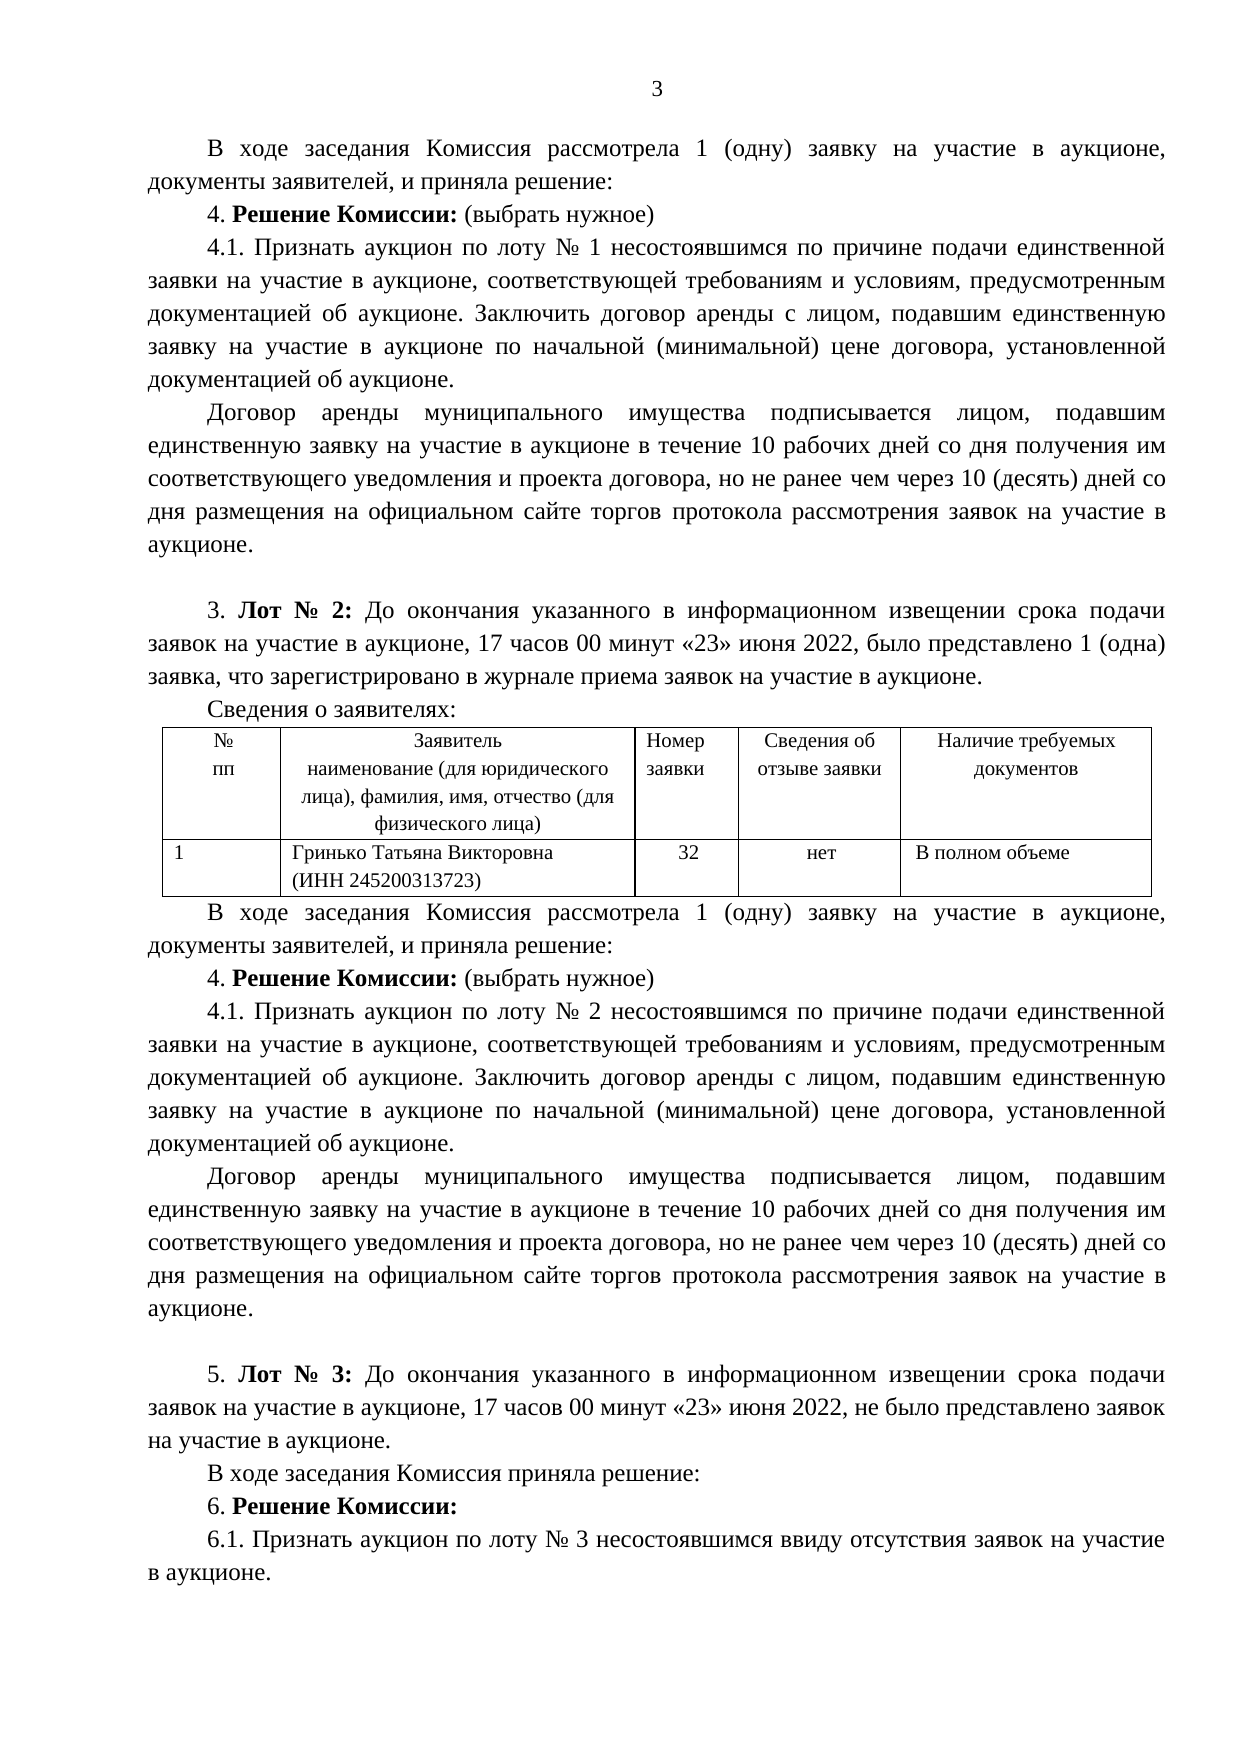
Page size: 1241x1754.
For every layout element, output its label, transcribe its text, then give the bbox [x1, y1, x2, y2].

list В ходе заседания Комиссия приняла решение: [148, 1458, 1167, 1487]
text 6.1. Признать аукцион по лоту № 3 несостоявшимся ввиду отсутствия заявок на участие в аукционе. [148, 1524, 1167, 1586]
text Договор аренды муниципального имущества подписывается лицом, подавшим единственную заявку на участие в аукционе в течение 10 рабочих дней со дня получения им соответствующего уведомления и проекта договора, но не ранее чем через 10 (десять) дней со дня размещения на официальном сайте торгов протокола рассмотрения заявок на участие в аукционе. [148, 1161, 1167, 1322]
table_cell Гринько Татьяна Викторовна (ИНН 245200313723) [281, 840, 634, 896]
text В ходе заседания Комиссия рассмотрела 1 (одну) заявку на участие в аукционе, документы заявителей, и приняла решение: [148, 133, 1167, 195]
table_cell 32 [636, 840, 738, 896]
text 5. Лот № 3: До окончания указанного в информационном извещении срока подачи заявок на участие в аукционе, 17 часов 00 минут «23» июня 2022, не было представлено заявок на участие в аукционе. [148, 1359, 1167, 1454]
text Сведения о заявителях: [148, 694, 1167, 723]
table_cell В полном объеме [901, 840, 1151, 896]
table_header Сведения об отзыве заявки [739, 728, 900, 839]
table_cell 1 [163, 840, 280, 896]
table_header Заявитель наименование (для юридического лица), фамилия, имя, отчество (для физического лица) [281, 728, 634, 839]
text В ходе заседания Комиссия рассмотрела 1 (одну) заявку на участие в аукционе, документы заявителей, и приняла решение: [148, 897, 1167, 958]
text 6. Решение Комиссии: [148, 1491, 1167, 1520]
text 3. Лот № 2: До окончания указанного в информационном извещении срока подачи заявок на участие в аукционе, 17 часов 00 минут «23» июня 2022, было представлено 1 (одна) заявка, что зарегистрировано в журнале приема заявок на участие в аукционе. [148, 595, 1167, 690]
table_header № пп [163, 728, 280, 839]
table_cell нет [739, 840, 900, 896]
text 4. Решение Комиссии: (выбрать нужное) [148, 963, 1167, 991]
text 4.1. Признать аукцион по лоту № 1 несостоявшимся по причине подачи единственной заявки на участие в аукционе, соответствующей требованиям и условиям, предусмотренным документацией об аукционе. Заключить договор аренды с лицом, подавшим единственную заявку на участие в аукционе по начальной (минимальной) цене договора, установленной документацией об аукционе. [148, 232, 1167, 393]
table_header Наличие требуемых документов [901, 728, 1151, 839]
text 4. Решение Комиссии: (выбрать нужное) [148, 199, 1167, 228]
text Договор аренды муниципального имущества подписывается лицом, подавшим единственную заявку на участие в аукционе в течение 10 рабочих дней со дня получения им соответствующего уведомления и проекта договора, но не ранее чем через 10 (десять) дней со дня размещения на официальном сайте торгов протокола рассмотрения заявок на участие в аукционе. [148, 397, 1167, 558]
table_header Номер заявки [636, 728, 738, 839]
text 4.1. Признать аукцион по лоту № 2 несостоявшимся по причине подачи единственной заявки на участие в аукционе, соответствующей требованиям и условиям, предусмотренным документацией об аукционе. Заключить договор аренды с лицом, подавшим единственную заявку на участие в аукционе по начальной (минимальной) цене договора, установленной документацией об аукционе. [148, 996, 1167, 1157]
